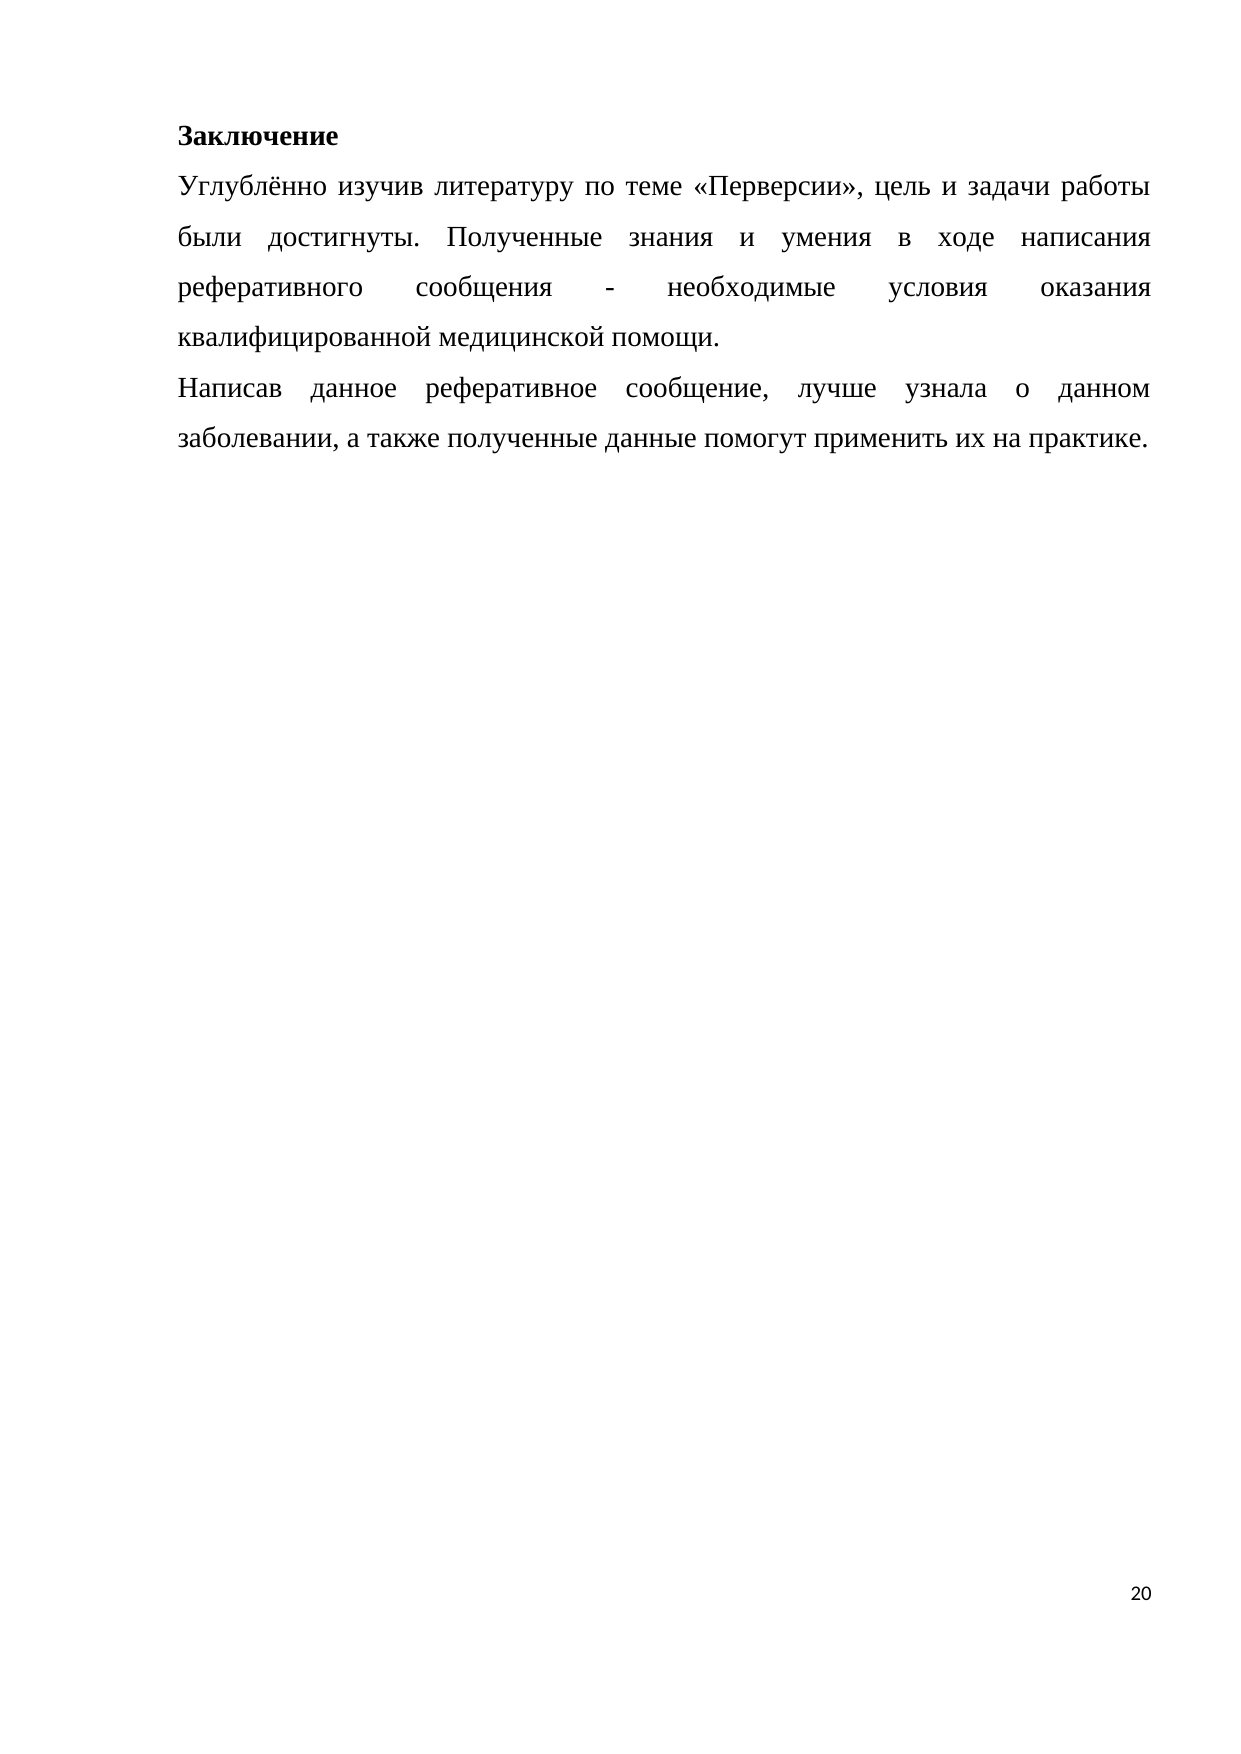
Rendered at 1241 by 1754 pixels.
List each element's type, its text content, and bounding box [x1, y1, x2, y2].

text Заключение [177, 118, 1152, 152]
text Написав данное реферативное сообщение, лучше узнала о данном заболевании, а также полученные данные помогут применить их на практике. [177, 370, 1152, 453]
text Углублённо изучив литературу по теме «Перверсии», цель и задачи работы были достигнуты. Полученные знания и умения в ходе написания реферативного сообщения - необходимые условия оказания квалифицированной медицинской помощи. [177, 168, 1152, 353]
